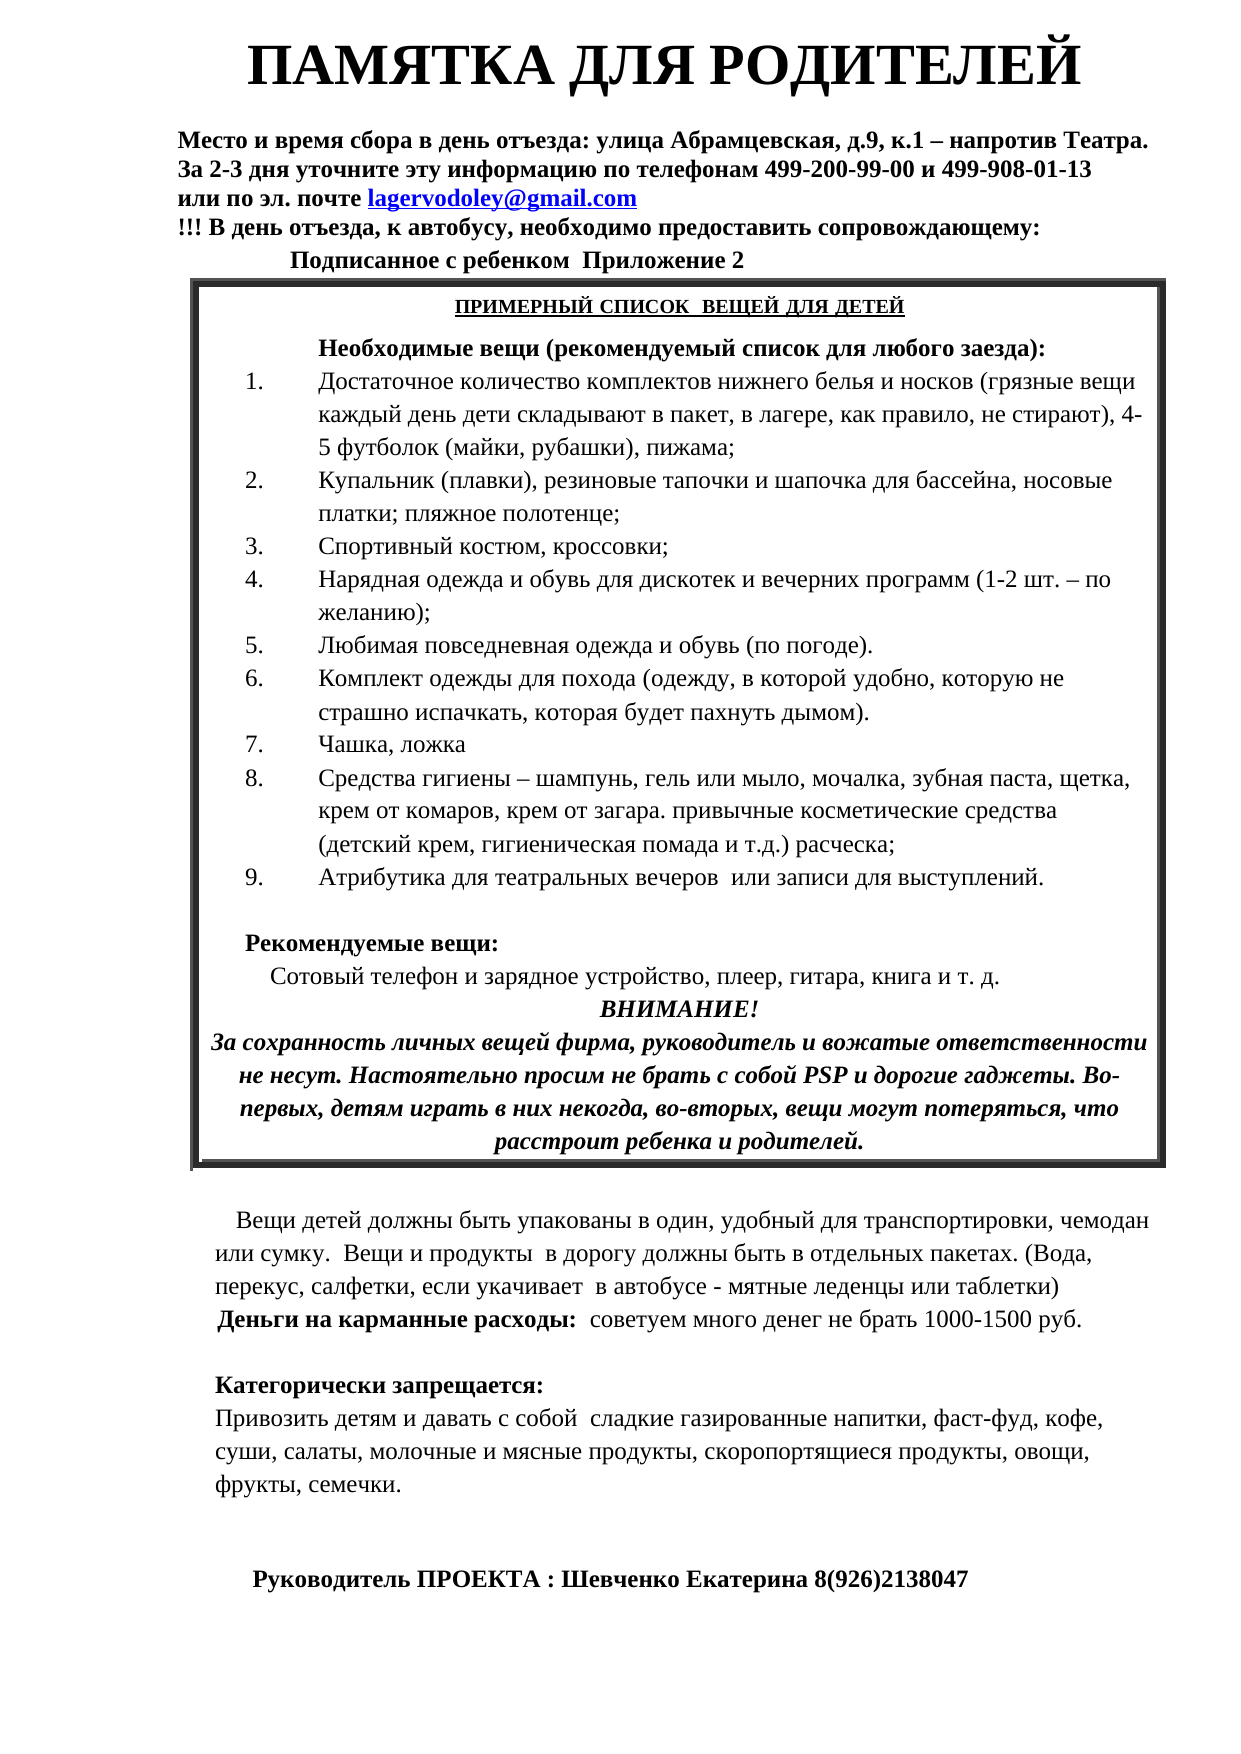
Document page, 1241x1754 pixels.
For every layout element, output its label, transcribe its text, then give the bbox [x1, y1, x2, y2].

list Руководитель ПРОЕКТА : Шевченко Екатерина 8(926)2138047 [252, 1564, 1152, 1593]
text Категорически запрещается: [215, 1370, 1152, 1399]
text Вещи детей должны быть упакованы в один, удобный для транспортировки, чемодан или сумку. Вещи и продукты в дорогу должны быть в отдельных пакетах. (Вода, перекус, салфетки, если укачивает в автобусе - мятные леденцы или таблетки) [215, 1205, 1152, 1300]
text Привозить детям и давать с собой сладкие газированные напитки, фаст-фуд, кофе, суши, салаты, молочные и мясные продукты, скоропортящиеся продукты, овощи, фрукты, семечки. [215, 1403, 1152, 1498]
text или по эл. почте lagervodoley@gmail.com [177, 183, 1152, 212]
text !!! В день отъезда, к автобусу, необходимо предоставить сопровождающему: [177, 212, 1152, 240]
text Место и время сбора в день отъезда: улица Абрамцевская, д.9, к.1 – напротив Театра. [177, 125, 1152, 154]
text ПАМЯТКА ДЛЯ РОДИТЕЛЕЙ [177, 29, 1152, 97]
list Подписанное с ребенком Приложение 2 [290, 245, 1152, 273]
text Деньги на карманные расходы: советуем много денег не брать 1000-1500 руб. [192, 1304, 1152, 1333]
text За 2-3 дня уточните эту информацию по телефонам 499-200-99-00 и 499-908-01-13 [177, 154, 1152, 183]
table_header примерный список вещей для детей Необходимые вещи (рекомендуемый список для любого заезда): Достаточное количество комплектов нижнего белья и носков (грязные вещи каждый день дети складывают в пакет, в лагере, как правило, не стирают), 4-5 футболок (майки, рубашки), пижама; Купальник (плавки), резиновые тапочки и шапочка для бассейна, носовые платки; пляжное полотенце; Спортивный костюм, кроссовки; Нарядная одежда и обувь для дискотек и вечерних программ (1-2 шт. – по желанию); Любимая повседневная одежда и обувь (по погоде). Комплект одежды для похода (одежду, в которой удобно, которую не страшно испачкать, которая будет пахнуть дымом). Чашка, ложка Средства гигиены – шампунь, гель или мыло, мочалка, зубная паста, щетка, крем от комаров, крем от загара. привычные косметические средства (детский крем, гигиеническая помада и т.д.) расческа; Атрибутика для театральных вечеров или записи для выступлений. Рекомендуемые вещи: Сотовый телефон и зарядное устройство, плеер, гитара, книга и т. д. ВНИМАНИЕ! За сохранность личных вещей фирма, руководитель и вожатые ответственности не несут. Настоятельно просим не брать с собой PSP и дорогие гаджеты. Во-первых, детям играть в них некогда, во-вторых, вещи могут потеряться, что расстроит ребенка и родителей. [202, 290, 1157, 1159]
